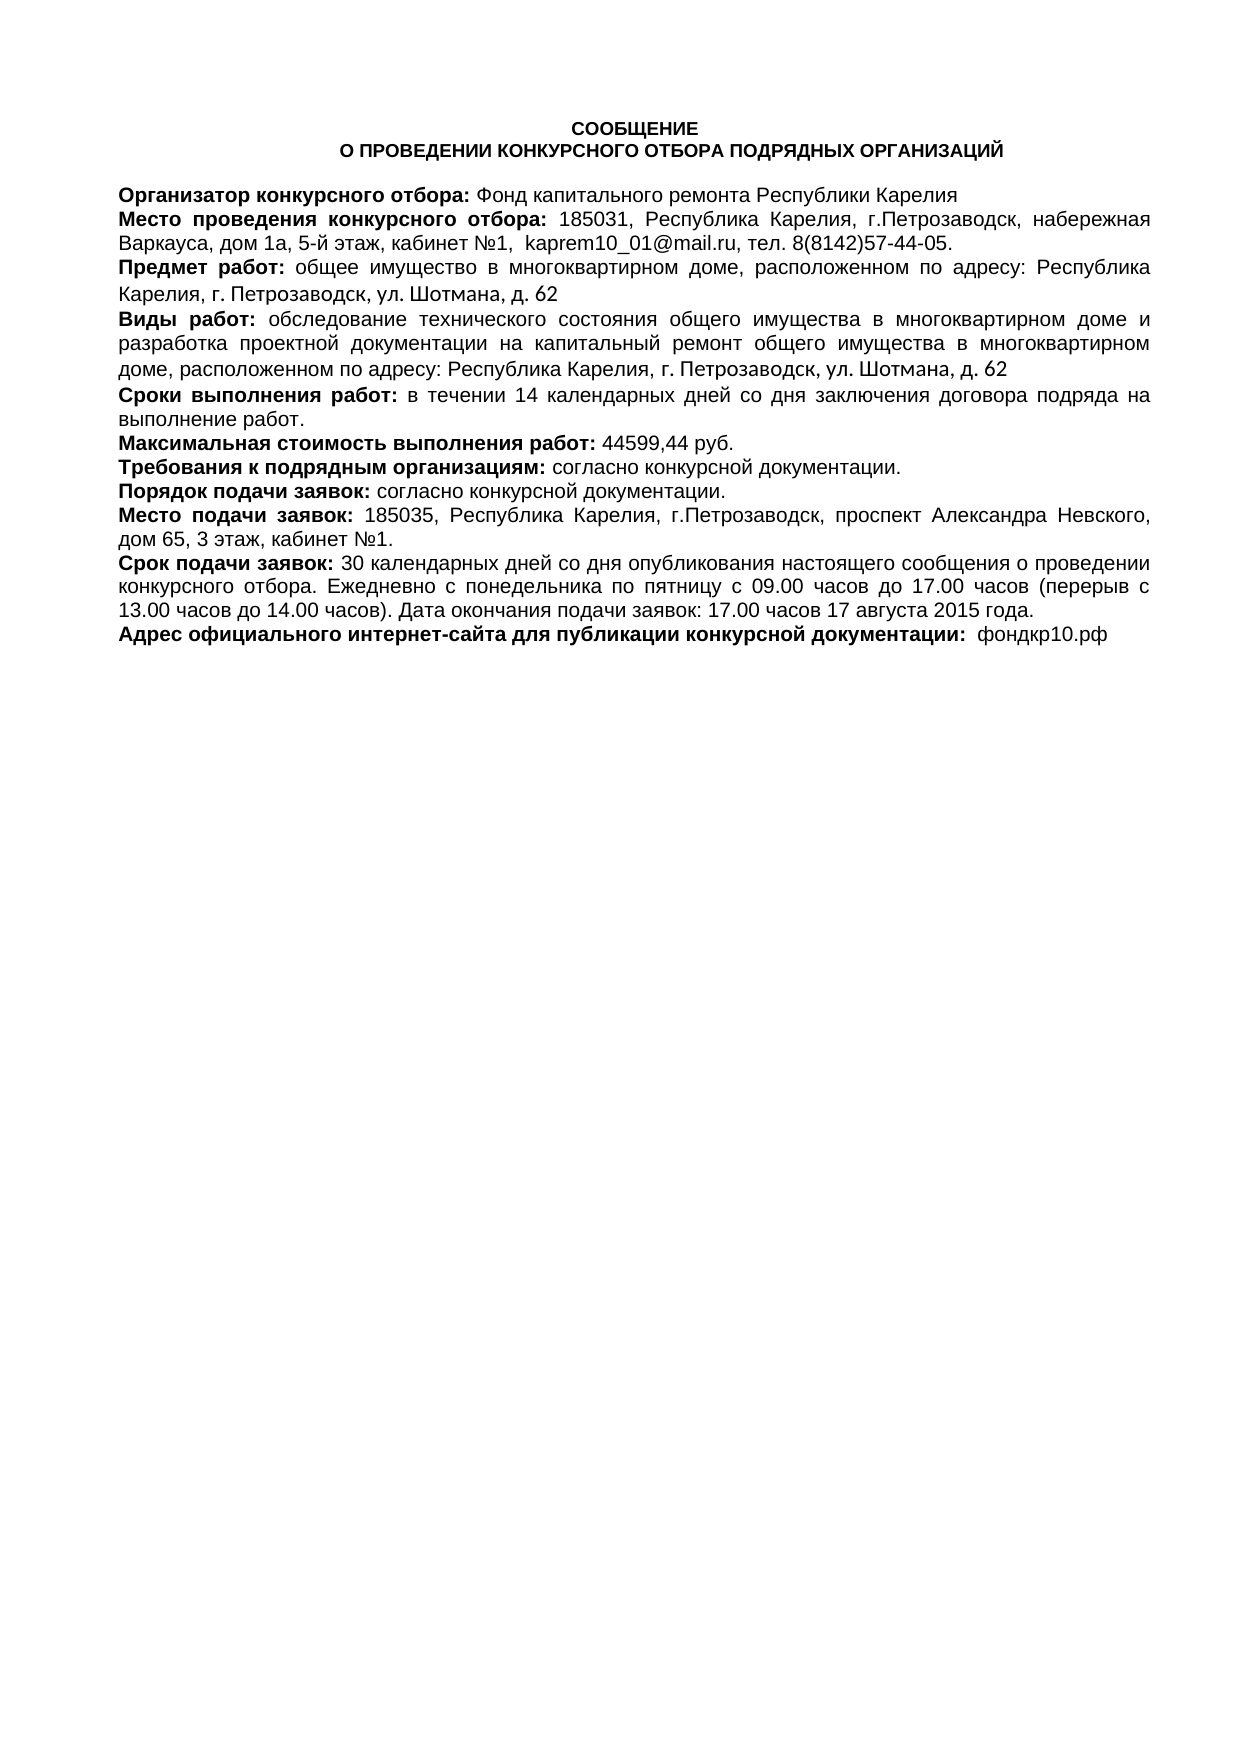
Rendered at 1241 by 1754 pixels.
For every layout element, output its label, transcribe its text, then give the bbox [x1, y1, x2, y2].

text Место подачи заявок: 185035, Республика Карелия, г.Петрозаводск, проспект Александра Невского, дом 65, 3 этаж, кабинет №1. [118, 502, 1152, 550]
text Максимальная стоимость выполнения работ: 44599,44 руб. [118, 431, 1152, 454]
text Место проведения конкурсного отбора: 185031, Республика Карелия, г.Петрозаводск, набережная Варкауса, дом 1а, 5-й этаж, кабинет №1, kaprem10_01@mail.ru, тел. 8(8142)57-44-05. [118, 207, 1152, 255]
text Организатор конкурсного отбора: Фонд капитального ремонта Республики Карелия [118, 183, 1152, 207]
text Требования к подрядным организациям: согласно конкурсной документации. [118, 454, 1152, 478]
text Порядок подачи заявок: согласно конкурсной документации. [118, 478, 1152, 502]
text О ПРОВЕДЕНИИ КОНКУРСНОГО ОТБОРА ПОДРЯДНЫХ ОРГАНИЗАЦИЙ [118, 140, 1152, 161]
text Виды работ: обследование технического состояния общего имущества в многоквартирном доме и разработка проектной документации на капитальный ремонт общего имущества в многоквартирном доме, расположенном по адресу: Республика Карелия, г. Петрозаводск, ул. Шотмана, д. 62 [118, 307, 1152, 383]
text Сроки выполнения работ: в течении 14 календарных дней со дня заключения договора подряда на выполнение работ. [118, 383, 1152, 431]
text Адрес официального интернет-сайта для публикации конкурсной документации: фондкр10.рф [118, 622, 1152, 646]
text Предмет работ: общее имущество в многоквартирном доме, расположенном по адресу: Республика Карелия, г. Петрозаводск, ул. Шотмана, д. 62 [118, 255, 1152, 307]
text Срок подачи заявок: 30 календарных дней со дня опубликования настоящего сообщения о проведении конкурсного отбора. Ежедневно с понедельника по пятницу с 09.00 часов до 17.00 часов (перерыв с 13.00 часов до 14.00 часов). Дата окончания подачи заявок: 17.00 часов 17 августа 2015 года. [118, 550, 1152, 622]
text СООБЩЕНИЕ [118, 118, 1152, 140]
